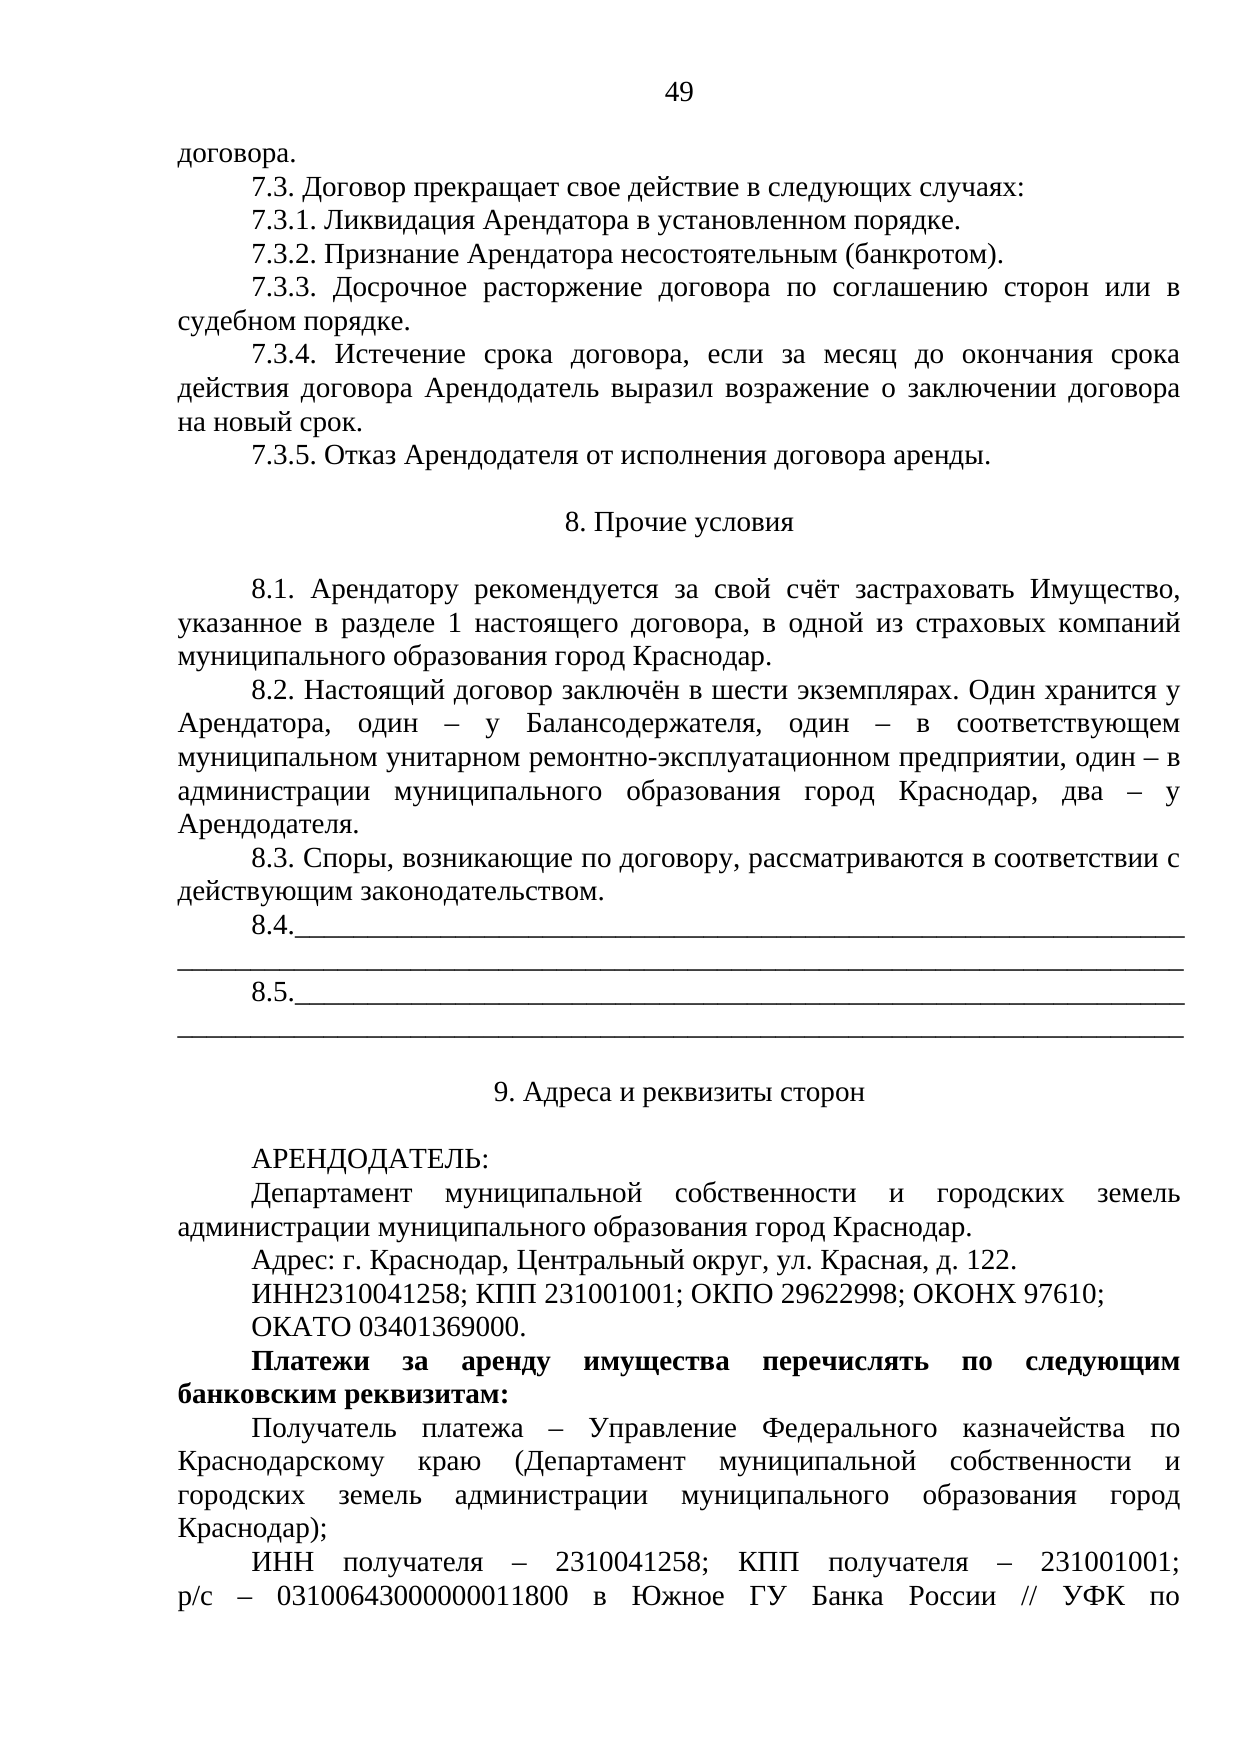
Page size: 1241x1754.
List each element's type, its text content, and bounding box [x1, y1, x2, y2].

text 7.3.4. Истечение срока договора, если за месяц до окончания срока действия договора Арендодатель выразил возражение о заключении договора на новый срок. [177, 337, 1181, 437]
text 8. Прочие условия [177, 504, 1181, 538]
text 8.5.__________________________________________________________________________________________________________________________________ [177, 974, 1196, 1041]
text ИНН2310041258; КПП 231001001; ОКПО 29622998; ОКОНХ 97610; [177, 1276, 1181, 1309]
text 8.2. Настоящий договор заключён в шести экземплярах. Один хранится у Арендатора, один – у Балансодержателя, один – в соответствующем муниципальном унитарном ремонтно-эксплуатационном предприятии, один – в администрации муниципального образования город Краснодар, два – у Арендодателя. [177, 672, 1181, 840]
text 8.4.__________________________________________________________________________________________________________________________________ [177, 907, 1196, 974]
text 7.3.1. Ликвидация Арендатора в установленном порядке. [177, 202, 1181, 236]
text 7.3.5. Отказ Арендодателя от исполнения договора аренды. [177, 437, 1181, 471]
text 7.3.3. Досрочное расторжение договора по соглашению сторон или в судебном порядке. [177, 269, 1181, 337]
text Платежи за аренду имущества перечислять по следующим банковским реквизитам: [177, 1343, 1181, 1410]
text Адрес: г. Краснодар, Центральный округ, ул. Красная, д. 122. [177, 1242, 1181, 1276]
text 7.3. Договор прекращает свое действие в следующих случаях: [177, 169, 1181, 202]
text Департамент муниципальной собственности и городских земель администрации муниципального образования город Краснодар. [177, 1175, 1181, 1242]
text ОКАТО 03401369000. [177, 1309, 1181, 1343]
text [177, 135, 1181, 169]
text 9. Адреса и реквизиты сторон [177, 1074, 1181, 1108]
text 7.3.2. Признание Арендатора несостоятельным (банкротом). [177, 236, 1181, 269]
text 8.3. Споры, возникающие по договору, рассматриваются в соответствии с действующим законодательством. [177, 840, 1181, 907]
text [177, 1544, 1181, 1611]
text 8.1. Арендатору рекомендуется за свой счёт застраховать Имущество, указанное в разделе 1 настоящего договора, в одной из страховых компаний муниципального образования город Краснодар. [177, 571, 1181, 672]
text АРЕНДОДАТЕЛЬ: [177, 1142, 1181, 1175]
